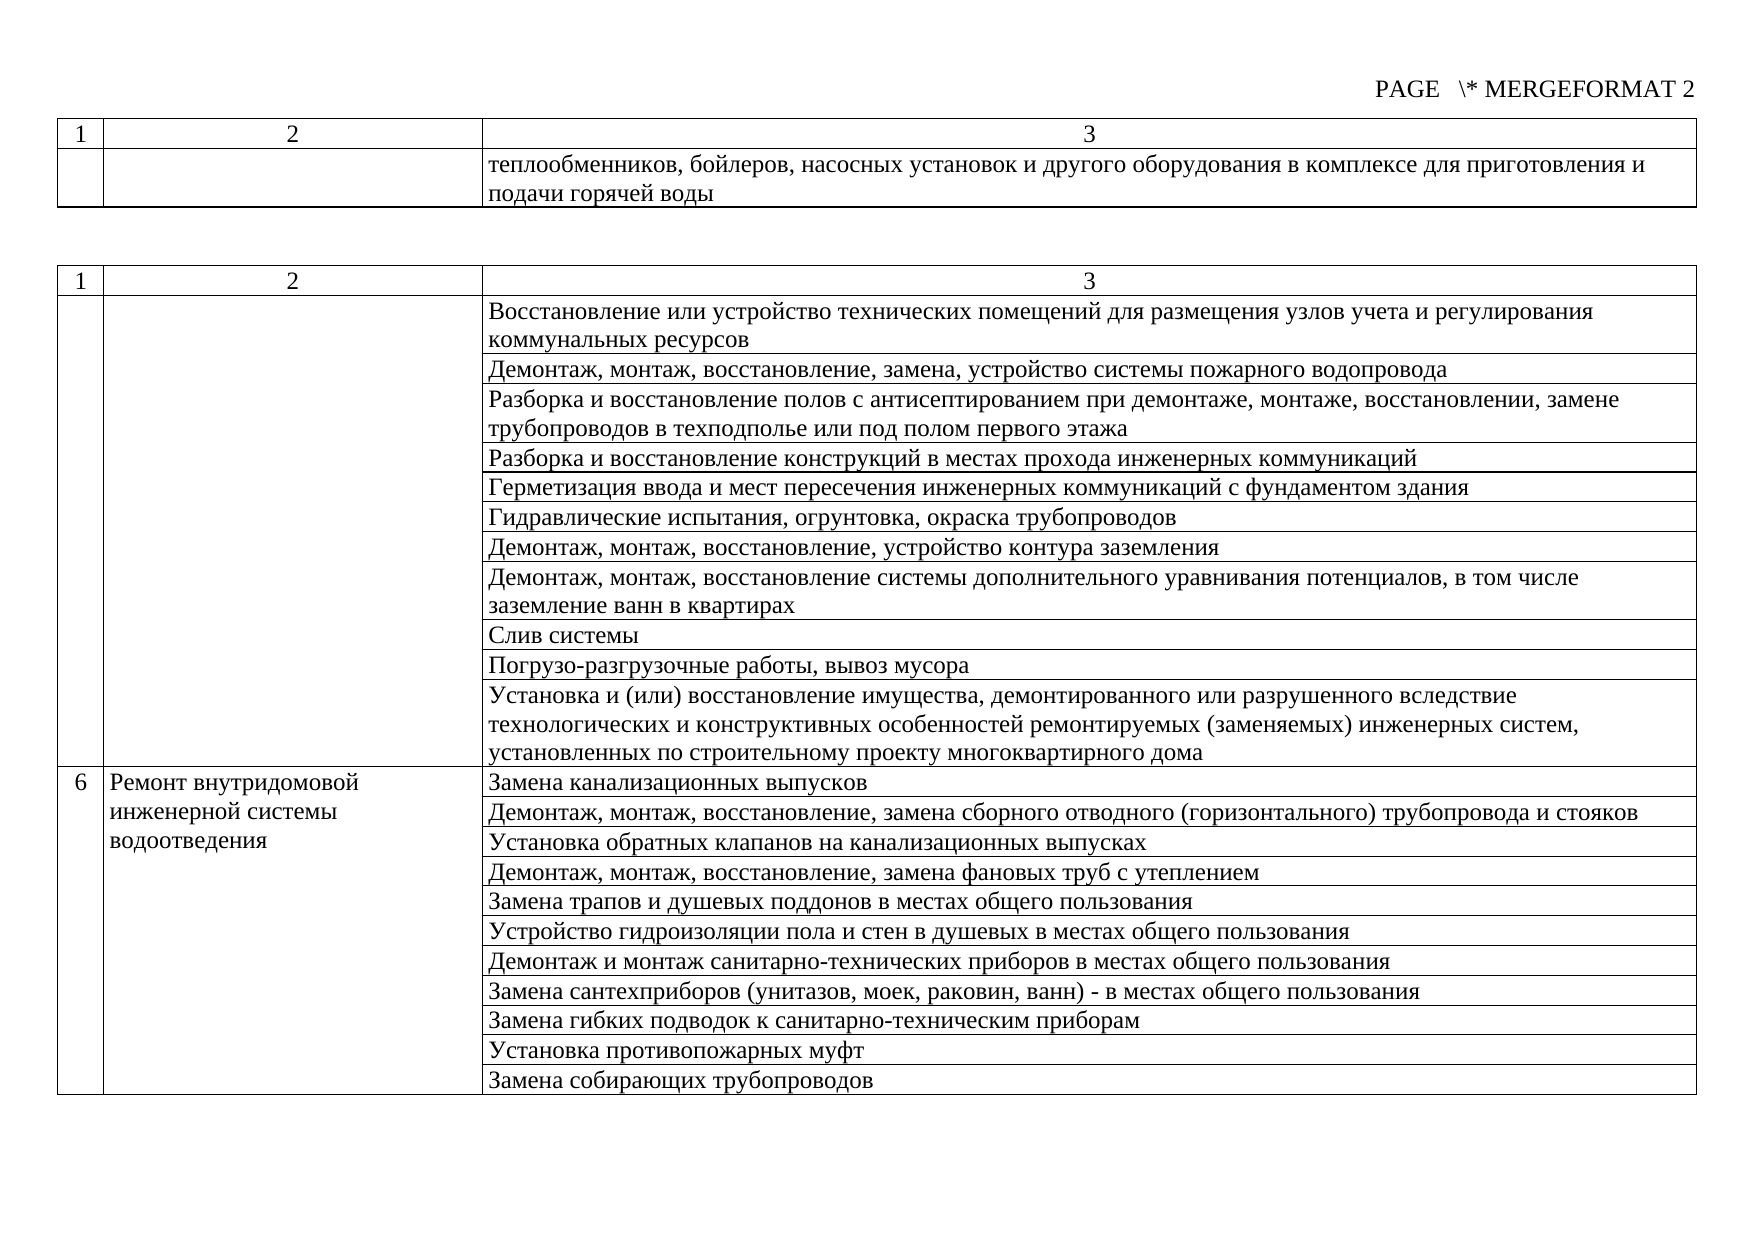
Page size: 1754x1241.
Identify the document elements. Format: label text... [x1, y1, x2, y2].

table_cell Устройство гидроизоляции пола и стен в душевых в местах общего пользования [483, 916, 1696, 945]
table_cell [58, 296, 103, 766]
table_cell Замена канализационных выпусков [483, 767, 1696, 796]
table_cell Установка и (или) восстановление имущества, демонтированного или разрушенного вследствие технологических и конструктивных особенностей ремонтируемых (заменяемых) инженерных систем, установленных по строительному проекту многоквартирного дома [483, 680, 1696, 766]
table_header 1 [58, 119, 103, 148]
table_header 3 [483, 266, 1696, 295]
table_cell Замена гибких подводок к санитарно-техническим приборам [483, 1006, 1696, 1034]
table_cell Замена собирающих трубопроводов [483, 1065, 1696, 1094]
table_header 2 [104, 266, 482, 295]
table_cell 6 [58, 767, 103, 1094]
table_cell Ремонт внутридомовой инженерной системы водоотведения [104, 767, 482, 1094]
table_cell Слив системы [483, 620, 1696, 649]
table_cell Гидравлические испытания, огрунтовка, окраска трубопроводов [483, 502, 1696, 531]
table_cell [483, 149, 1696, 206]
table_cell Замена сантехприборов (унитазов, моек, раковин, ванн) - в местах общего пользования [483, 976, 1696, 1004]
table_cell Разборка и восстановление полов с антисептированием при демонтаже, монтаже, восстановлении, замене трубопроводов в техподполье или под полом первого этажа [483, 384, 1696, 442]
table_cell Демонтаж и монтаж санитарно-технических приборов в местах общего пользования [483, 946, 1696, 975]
table_header 2 [104, 119, 482, 148]
table_cell Установка противопожарных муфт [483, 1035, 1696, 1064]
table_cell Демонтаж, монтаж, восстановление, замена сборного отводного (горизонтального) трубопровода и стояков [483, 797, 1696, 826]
table_cell Герметизация ввода и мест пересечения инженерных коммуникаций с фундаментом здания [483, 473, 1696, 501]
table_cell Демонтаж, монтаж, восстановление, замена фановых труб с утеплением [483, 857, 1696, 885]
table_cell Демонтаж, монтаж, восстановление, замена, устройство системы пожарного водопровода [483, 354, 1696, 383]
table_cell Разборка и восстановление конструкций в местах прохода инженерных коммуникаций [483, 443, 1696, 471]
table_cell Восстановление или устройство технических помещений для размещения узлов учета и регулирования коммунальных ресурсов [483, 296, 1696, 353]
table_cell Замена трапов и душевых поддонов в местах общего пользования [483, 886, 1696, 915]
table_header 3 [483, 119, 1696, 148]
table_cell Погрузо-разгрузочные работы, вывоз мусора [483, 650, 1696, 679]
table_cell Демонтаж, монтаж, восстановление системы дополнительного уравнивания потенциалов, в том числе заземление ванн в квартирах [483, 562, 1696, 619]
table_cell Демонтаж, монтаж, восстановление, устройство контура заземления [483, 532, 1696, 561]
table_cell [104, 296, 482, 766]
table_cell Установка обратных клапанов на канализационных выпусках [483, 827, 1696, 856]
table_header 1 [58, 266, 103, 295]
